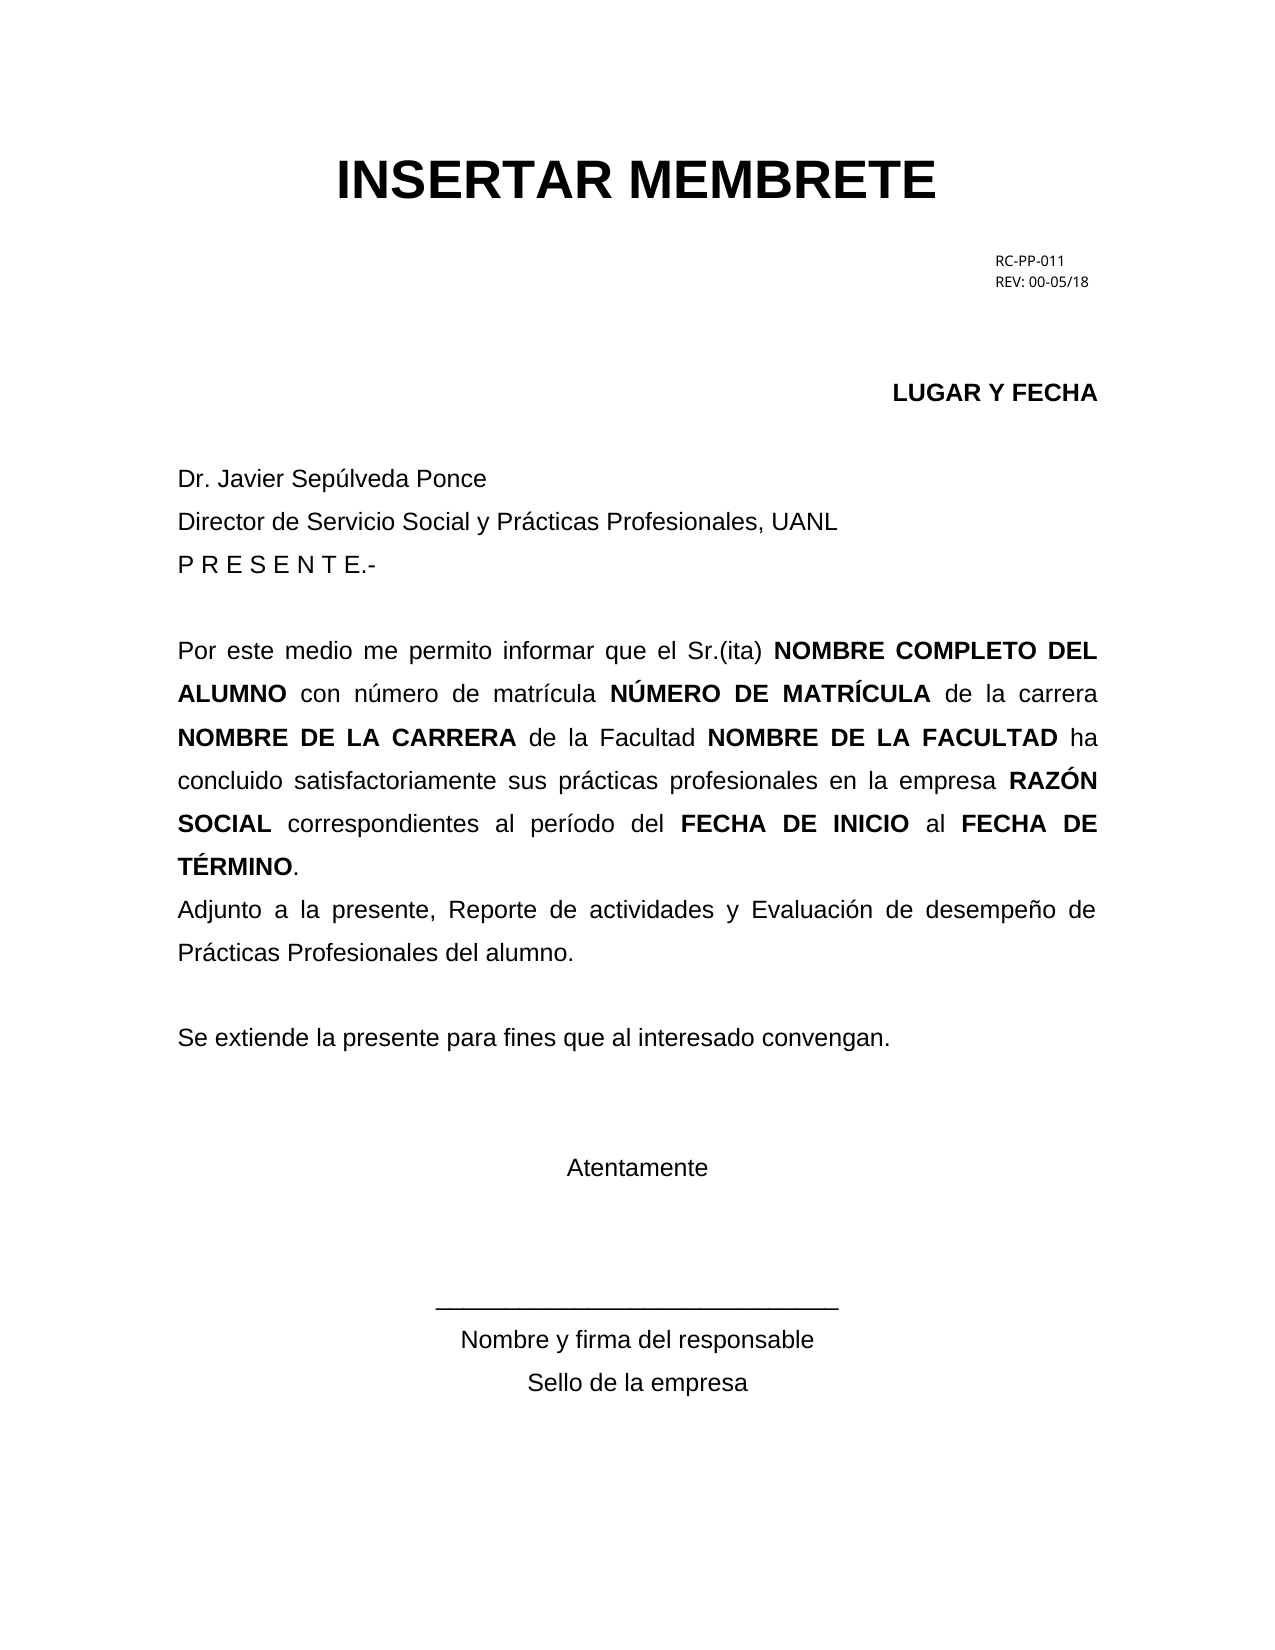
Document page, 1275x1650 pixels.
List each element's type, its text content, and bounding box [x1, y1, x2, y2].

text LUGAR Y FECHA [177, 378, 1098, 406]
text Adjunto a la presente, Reporte de actividades y Evaluación de desempeño de Prácticas Profesionales del alumno. [177, 895, 1098, 967]
text Atentamente [177, 1153, 1098, 1181]
text Se extiende la presente para fines que al interesado convengan. [177, 1023, 1098, 1052]
text _____________________________ [177, 1282, 1098, 1311]
text Sello de la empresa [177, 1368, 1098, 1397]
text INSERTAR MEMBRETE [177, 148, 1098, 210]
text Dr. Javier Sepúlveda Ponce [177, 464, 1098, 493]
text Nombre y firma del responsable [177, 1325, 1098, 1354]
text Por este medio me permito informar que el Sr.(ita) NOMBRE COMPLETO DEL ALUMNO con número de matrícula NÚMERO DE MATRÍCULA de la carrera NOMBRE DE LA CARRERA de la Facultad NOMBRE DE LA FACULTAD ha concluido satisfactoriamente sus prácticas profesionales en la empresa RAZÓN SOCIAL correspondientes al período del FECHA DE INICIO al FECHA DE TÉRMINO. [177, 636, 1098, 881]
text P R E S E N T E.- [177, 550, 1098, 579]
text Director de Servicio Social y Prácticas Profesionales, UANL [177, 507, 1098, 536]
